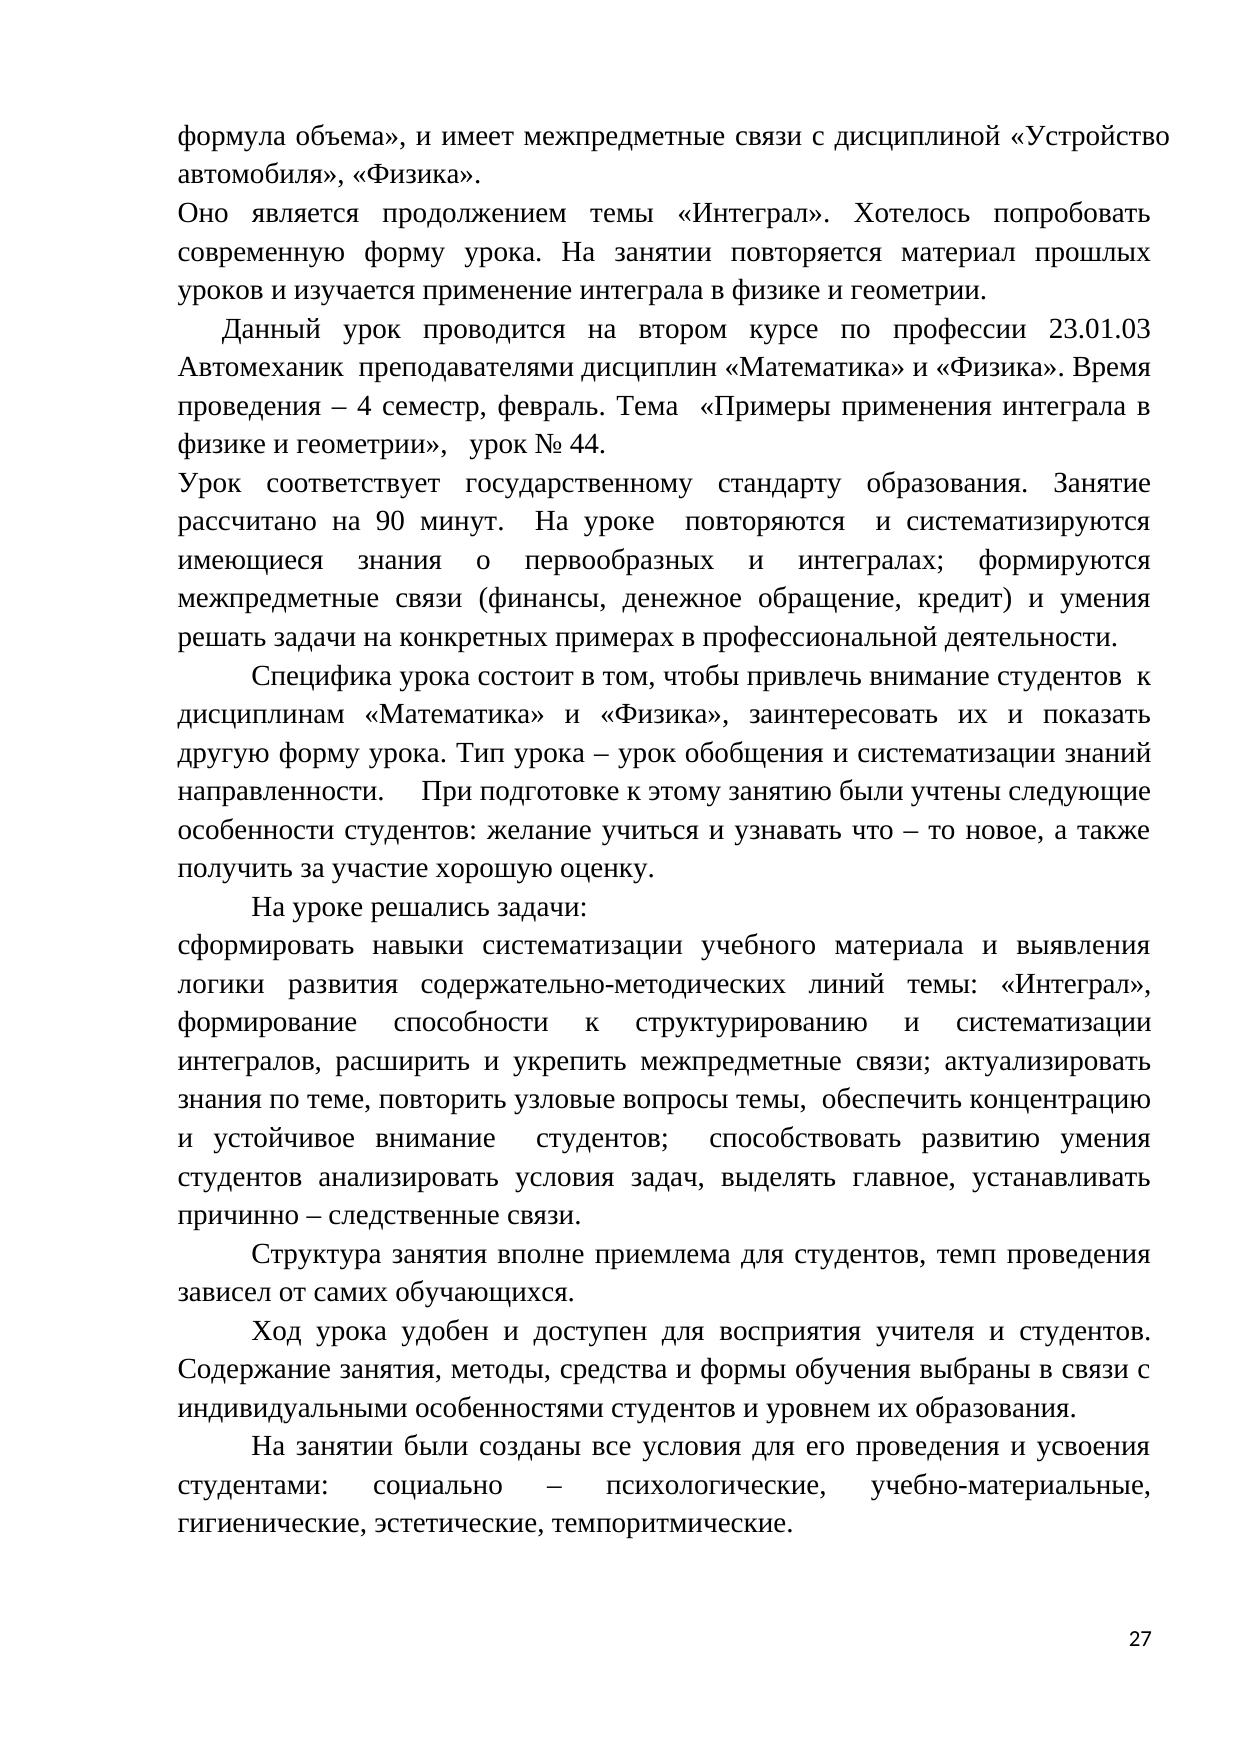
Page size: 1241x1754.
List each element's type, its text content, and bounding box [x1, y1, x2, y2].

text Оно является продолжением темы «Интеграл». Хотелось попробовать современную форму урока. На занятии повторяется материал прошлых уроков и изучается применение интеграла в физике и геометрии. [177, 195, 1152, 306]
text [177, 118, 1170, 190]
text Структура занятия вполне приемлема для студентов, темп проведения зависел от самих обучающихся. [177, 1236, 1152, 1308]
text Урок соответствует государственному стандарту образования. Занятие рассчитано на 90 минут. На уроке повторяются и систематизируются имеющиеся знания о первообразных и интегралах; формируются межпредметные связи (финансы, денежное обращение, кредит) и умения решать задачи на конкретных примерах в профессиональной деятельности. [177, 465, 1152, 653]
text Специфика урока состоит в том, чтобы привлечь внимание студентов к дисциплинам «Математика» и «Физика», заинтересовать их и показать другую форму урока. Тип урока – урок обобщения и систематизации знаний направленности. При подготовке к этому занятию были учтены следующие особенности студентов: желание учиться и узнавать что – то новое, а также получить за участие хорошую оценку. [177, 658, 1152, 884]
text Ход урока удобен и доступен для восприятия учителя и студентов. Содержание занятия, методы, средства и формы обучения выбраны в связи с индивидуальными особенностями студентов и уровнем их образования. [177, 1313, 1152, 1423]
text На занятии были созданы все условия для его проведения и усвоения студентами: социально – психологические, учебно-материальные, гигиенические, эстетические, темпоритмические. [177, 1428, 1152, 1539]
text сформировать навыки систематизации учебного материала и выявления логики развития содержательно-методических линий темы: «Интеграл», формирование способности к структурированию и систематизации интегралов, расширить и укрепить межпредметные связи; актуализировать знания по теме, повторить узловые вопросы темы, обеспечить концентрацию и устойчивое внимание студентов; способствовать развитию умения студентов анализировать условия задач, выделять главное, устанавливать причинно – следственные связи. [177, 927, 1152, 1231]
text На уроке решались задачи: [177, 889, 1152, 922]
text Данный урок проводится на втором курсе по профессии 23.01.03 Автомеханик преподавателями дисциплин «Математика» и «Физика». Время проведения – 4 семестр, февраль. Тема «Примеры применения интеграла в физике и геометрии», урок № 44. [177, 311, 1152, 460]
